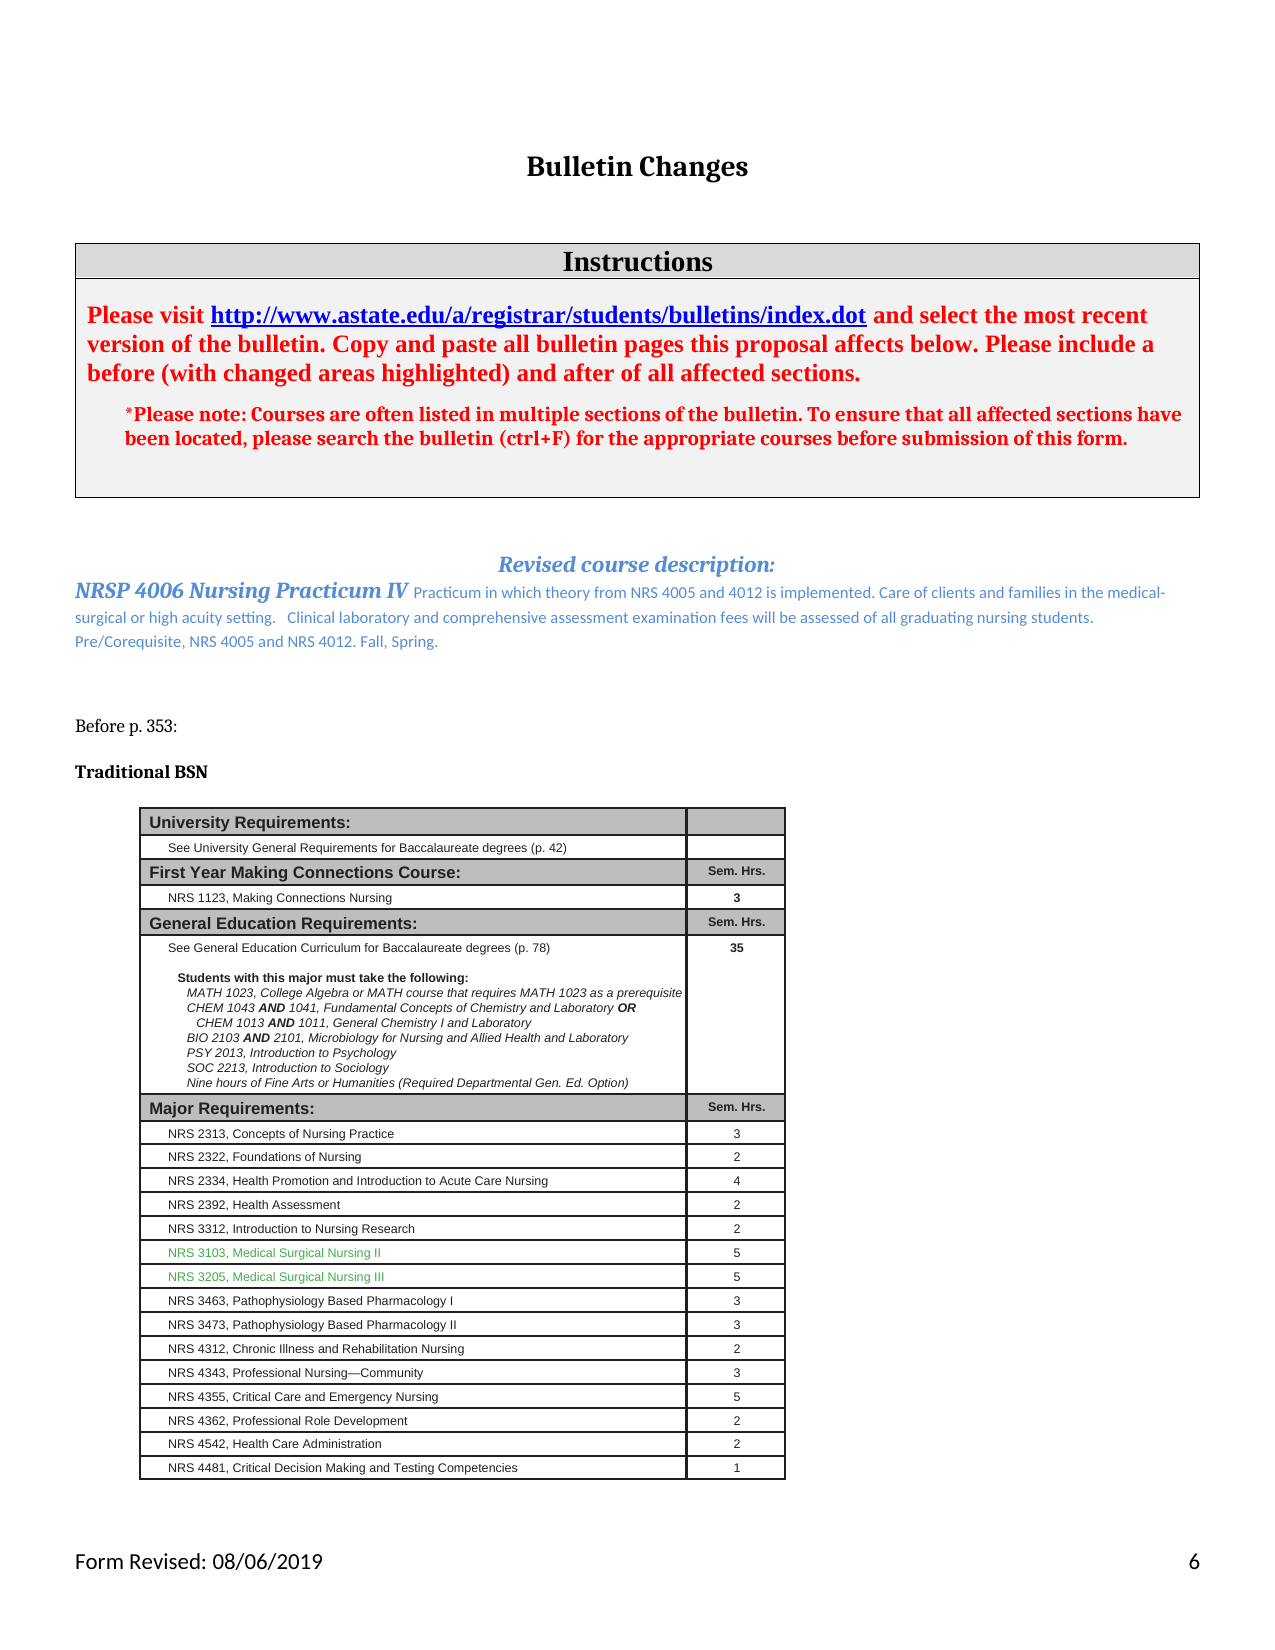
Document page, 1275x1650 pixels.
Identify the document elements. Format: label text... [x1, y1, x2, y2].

table_cell 2 [688, 1409, 784, 1431]
table_cell 3 [688, 886, 784, 908]
table_cell NRS 2392, Health Assessment [141, 1193, 685, 1215]
text Traditional BSN [75, 761, 1200, 783]
table_cell NRS 3463, Pathophysiology Based Pharmacology I [141, 1289, 685, 1311]
table_cell 1 [688, 1457, 784, 1478]
table_cell NRS 3103, Medical Surgical Nursing II [141, 1241, 685, 1263]
text Before p. 353: [75, 716, 1200, 737]
table_cell NRS 2322, Foundations of Nursing [141, 1145, 685, 1167]
table_cell [688, 836, 784, 857]
table_cell NRS 2334, Health Promotion and Introduction to Acute Care Nursing [141, 1169, 685, 1191]
table_cell NRS 4355, Critical Care and Emergency Nursing [141, 1385, 685, 1407]
table_cell Major Requirements: [141, 1095, 685, 1120]
table_cell NRS 4312, Chronic Illness and Rehabilitation Nursing [141, 1337, 685, 1359]
table_cell NRS 3473, Pathophysiology Based Pharmacology II [141, 1313, 685, 1335]
table_cell 3 [688, 1122, 784, 1143]
table_cell 3 [688, 1361, 784, 1383]
table_cell 35 [688, 936, 784, 1093]
table_cell 5 [688, 1385, 784, 1407]
table_cell Sem. Hrs. [688, 1095, 784, 1120]
table_cell NRS 3205, Medical Surgical Nursing III [141, 1265, 685, 1287]
table_cell 3 [688, 1313, 784, 1335]
text Revised course description: [75, 552, 1200, 578]
table_cell 3 [688, 1289, 784, 1311]
table_cell NRS 4343, Professional Nursing—Community [141, 1361, 685, 1383]
table_cell General Education Requirements: [141, 910, 685, 934]
table_cell Sem. Hrs. [688, 910, 784, 934]
table_cell 2 [688, 1193, 784, 1215]
table_cell NRS 4542, Health Care Administration [141, 1433, 685, 1454]
table_cell See General Education Curriculum for Baccalaureate degrees (p. 78) Students with this major must take the following: MATH 1023, College Algebra or MATH course that requires MATH 1023 as a prerequisite CHEM 1043 AND 1041, Fundamental Concepts of Chemistry and Laboratory OR CHEM 1013 AND 1011, General Chemistry I and Laboratory BIO 2103 AND 2101, Microbiology for Nursing and Allied Health and Laboratory PSY 2013, Introduction to Psychology SOC 2213, Introduction to Sociology Nine hours of Fine Arts or Humanities (Required Departmental Gen. Ed. Option) [141, 936, 685, 1093]
table_cell 2 [688, 1337, 784, 1359]
table_cell NRS 1123, Making Connections Nursing [141, 886, 685, 908]
table_cell 2 [688, 1217, 784, 1239]
table_cell 4 [688, 1169, 784, 1191]
table_cell NRS 3312, Introduction to Nursing Research [141, 1217, 685, 1239]
table_cell NRS 4362, Professional Role Development [141, 1409, 685, 1431]
table_cell 2 [688, 1145, 784, 1167]
table_cell NRS 4481, Critical Decision Making and Testing Competencies [141, 1457, 685, 1478]
table_cell NRS 2313, Concepts of Nursing Practice [141, 1122, 685, 1143]
text NRSP 4006 Nursing Practicum IV Practicum in which theory from NRS 4005 and 4012 is implemented. Care of clients and families in the medical-surgical or high acuity setting. Clinical laboratory and comprehensive assessment examination fees will be assessed of all graduating nursing students. Pre/Corequisite, NRS 4005 and NRS 4012. Fall, Spring. [75, 578, 1200, 651]
text Bulletin Changes [75, 150, 1200, 183]
table_cell Sem. Hrs. [688, 860, 784, 884]
table_cell 5 [688, 1241, 784, 1263]
table_cell 2 [688, 1433, 784, 1454]
table_cell 5 [688, 1265, 784, 1287]
table_header Instructions [76, 244, 1199, 277]
table_cell First Year Making Connections Course: [141, 860, 685, 884]
table_cell Please visit http://www.astate.edu/a/registrar/students/bulletins/index.dot and select the most recent version of the bulletin. Copy and paste all bulletin pages this proposal affects below. Please include a before (with changed areas highlighted) and after of all affected sections. *Please note: Courses are often listed in multiple sections of the bulletin. To ensure that all affected sections have been located, please search the bulletin (ctrl+F) for the appropriate courses before submission of this form. [76, 279, 1199, 497]
table_header [688, 809, 784, 834]
table_cell See University General Requirements for Baccalaureate degrees (p. 42) [141, 836, 685, 857]
table_header University Requirements: [141, 809, 685, 834]
